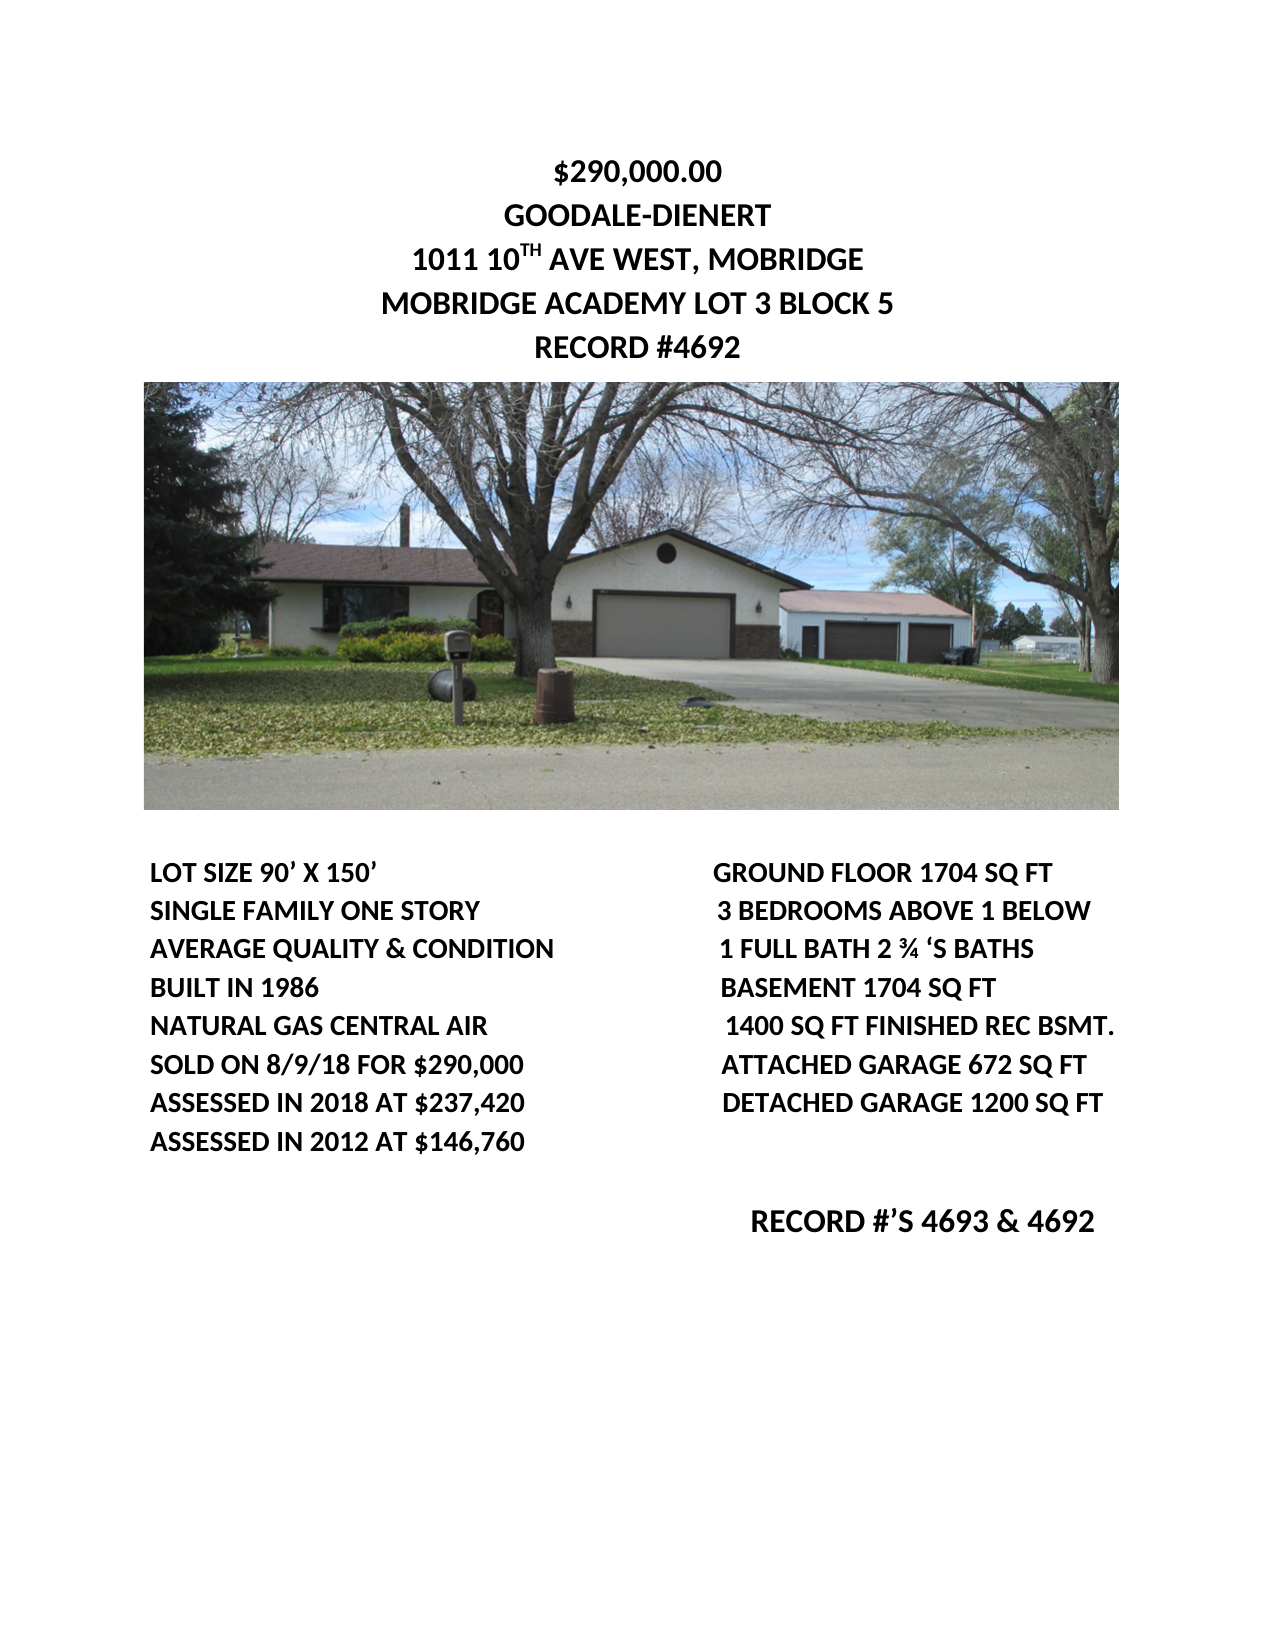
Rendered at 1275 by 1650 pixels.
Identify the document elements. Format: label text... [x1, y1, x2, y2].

text ASSESSED IN 2018 AT $237,420 DETACHED GARAGE 1200 SQ FT [150, 1084, 1125, 1120]
picture [143, 382, 1119, 810]
text NATURAL GAS CENTRAL AIR 1400 SQ FT FINISHED REC BSMT. [150, 1007, 1125, 1043]
text $290,000.00 [150, 150, 1125, 191]
text MOBRIDGE ACADEMY LOT 3 BLOCK 5 [150, 282, 1125, 323]
text RECORD #’S 4693 & 4692 [150, 1200, 1125, 1240]
text 1011 10TH AVE WEST, MOBRIDGE [150, 238, 1125, 279]
text ASSESSED IN 2012 AT $146,760 [150, 1123, 1125, 1158]
text GOODALE-DIENERT [150, 194, 1125, 235]
text SOLD ON 8/9/18 FOR $290,000 ATTACHED GARAGE 672 SQ FT [150, 1046, 1125, 1082]
text SINGLE FAMILY ONE STORY 3 BEDROOMS ABOVE 1 BELOW [150, 892, 1125, 928]
text LOT SIZE 90’ X 150’ GROUND FLOOR 1704 SQ FT [150, 854, 1125, 889]
text RECORD #4692 [150, 326, 1125, 367]
text BUILT IN 1986 BASEMENT 1704 SQ FT [150, 969, 1125, 1005]
text AVERAGE QUALITY & CONDITION 1 FULL BATH 2 ¾ ‘S BATHS [150, 931, 1125, 966]
